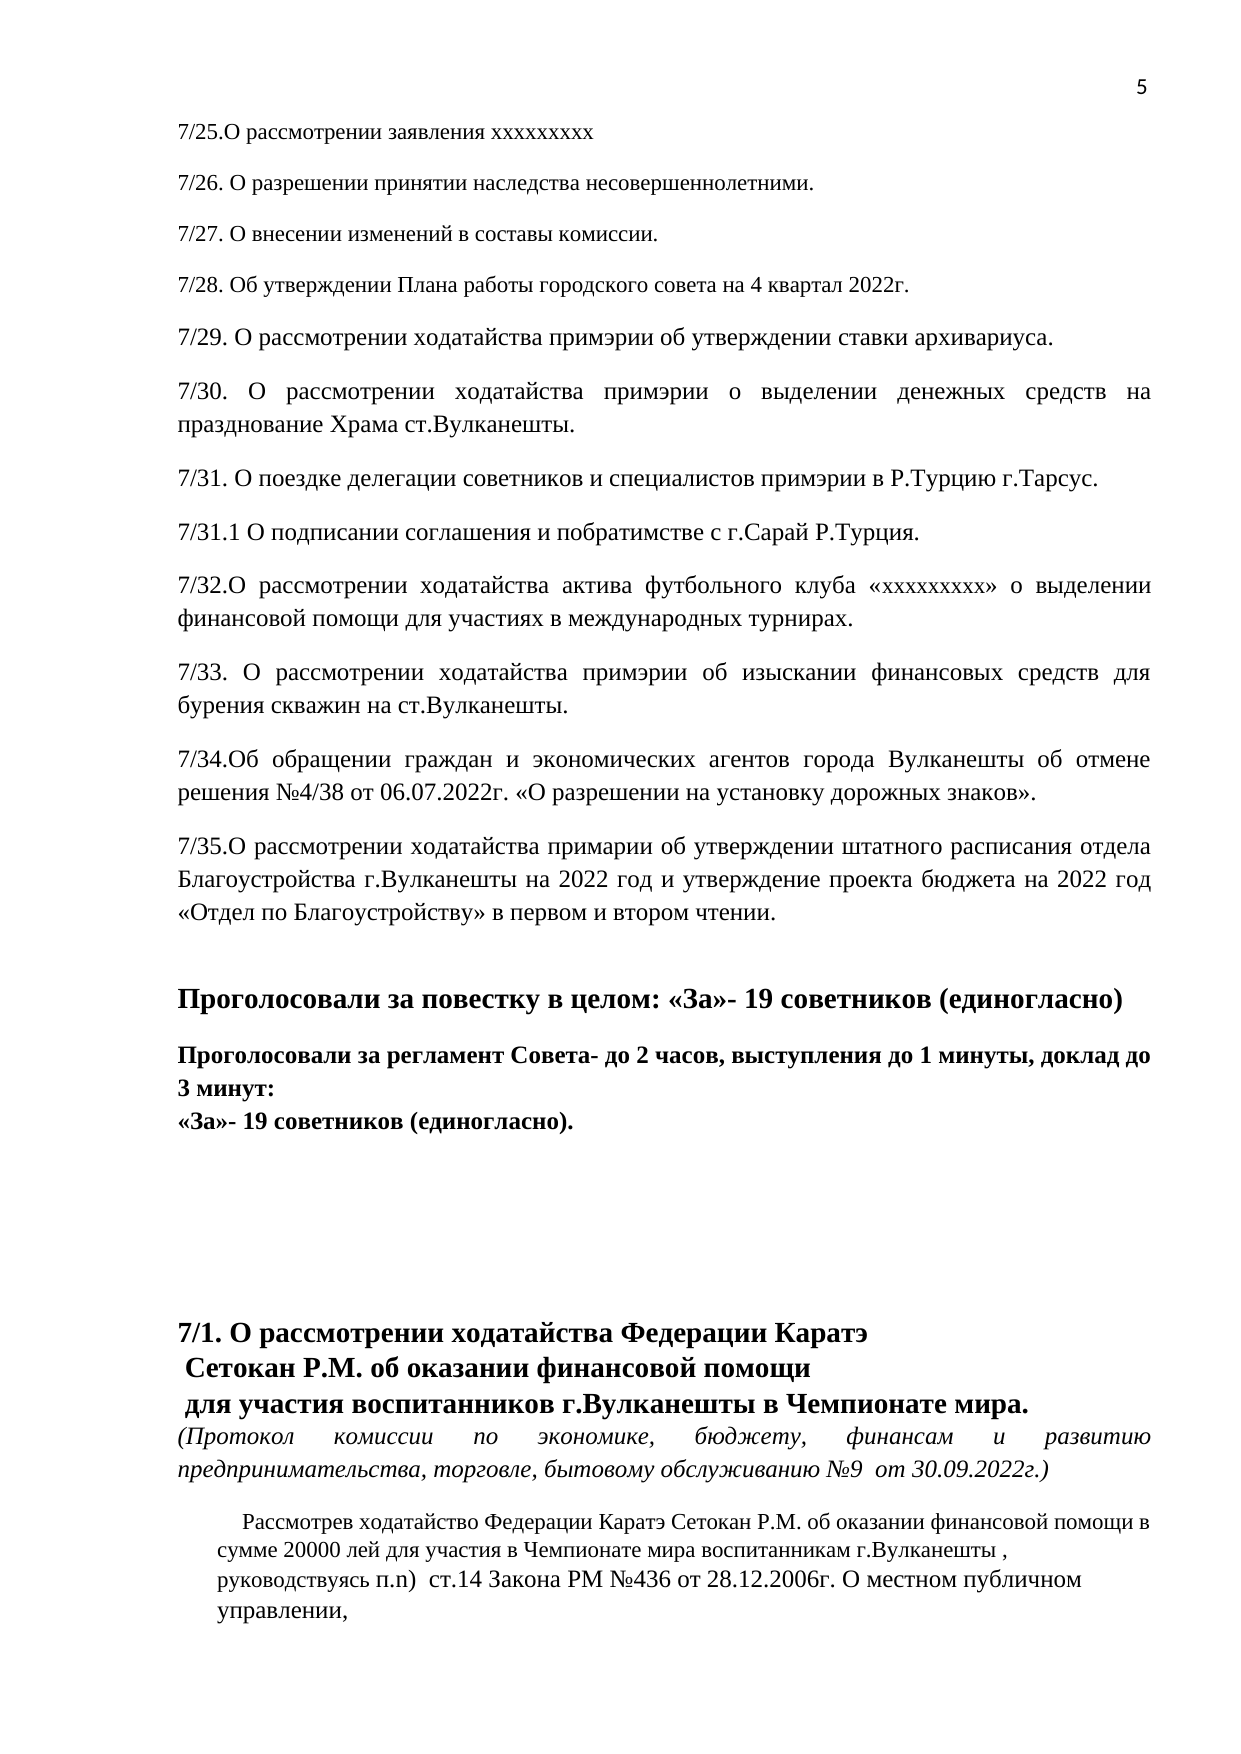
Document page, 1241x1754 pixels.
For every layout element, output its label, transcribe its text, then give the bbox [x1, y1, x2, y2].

text 7/33. О рассмотрении ходатайства примэрии об изыскании финансовых средств для бурения скважин на ст.Вулканешты. [177, 657, 1152, 719]
text для участия воспитанников г.Вулканешты в Чемпионате мира. [177, 1386, 1152, 1419]
text 7/28. Об утверждении Плана работы городского совета на 4 квартал 2022г. [177, 271, 1152, 298]
text 7/25.О рассмотрении заявления ххххххххх [177, 118, 1152, 144]
text 7/26. О разрешении принятии наследства несовершеннолетними. [177, 169, 1152, 196]
text 7/35.О рассмотрении ходатайства примарии об утверждении штатного расписания отдела Благоустройства г.Вулканешты на 2022 год и утверждение проекта бюджета на 2022 год «Отдел по Благоустройству» в первом и втором чтении. [177, 831, 1152, 926]
text 7/29. О рассмотрении ходатайства примэрии об утверждении ставки архивариуса. [177, 322, 1152, 351]
text 7/34.Об обращении граждан и экономических агентов города Вулканешты об отмене решения №4/38 от 06.07.2022г. «О разрешении на установку дорожных знаков». [177, 744, 1152, 806]
text 7/27. О внесении изменений в составы комиссии. [177, 220, 1152, 247]
text 7/31.1 О подписании соглашения и побратимстве с г.Сарай Р.Турция. [177, 517, 1152, 546]
text (Протокол комиссии по экономике, бюджету, финансам и развитию предпринимательства, торговле, бытовому обслуживанию №9 от 30.09.2022г.) [177, 1421, 1152, 1483]
text «За»- 19 советников (единогласно). [177, 1106, 1152, 1135]
text 7/32.О рассмотрении ходатайства актива футбольного клуба «ххххххххх» о выделении финансовой помощи для участиях в международных турнирах. [177, 570, 1152, 632]
text Проголосовали за регламент Совета- до 2 часов, выступления до 1 минуты, доклад до 3 минут: [177, 1040, 1152, 1102]
text 7/30. О рассмотрении ходатайства примэрии о выделении денежных средств на празднование Храма ст.Вулканешты. [177, 376, 1152, 438]
text Рассмотрев ходатайство Федерации Каратэ Сетокан Р.М. об оказании финансовой помощи в сумме 20000 лей для участия в Чемпионате мира воспитанникам г.Вулканешты , руководствуясь п.n) ст.14 Закона РМ №436 от 28.12.2006г. О местном публичном управлении, [217, 1508, 1152, 1624]
text Сетокан Р.М. об оказании финансовой помощи [177, 1351, 1152, 1384]
text 7/1. О рассмотрении ходатайства Федерации Каратэ [177, 1315, 1152, 1349]
text 7/31. О поездке делегации советников и специалистов примэрии в Р.Турцию г.Тарсус. [177, 463, 1152, 492]
text Проголосовали за повестку в целом: «За»- 19 советников (единогласно) [177, 981, 1152, 1014]
